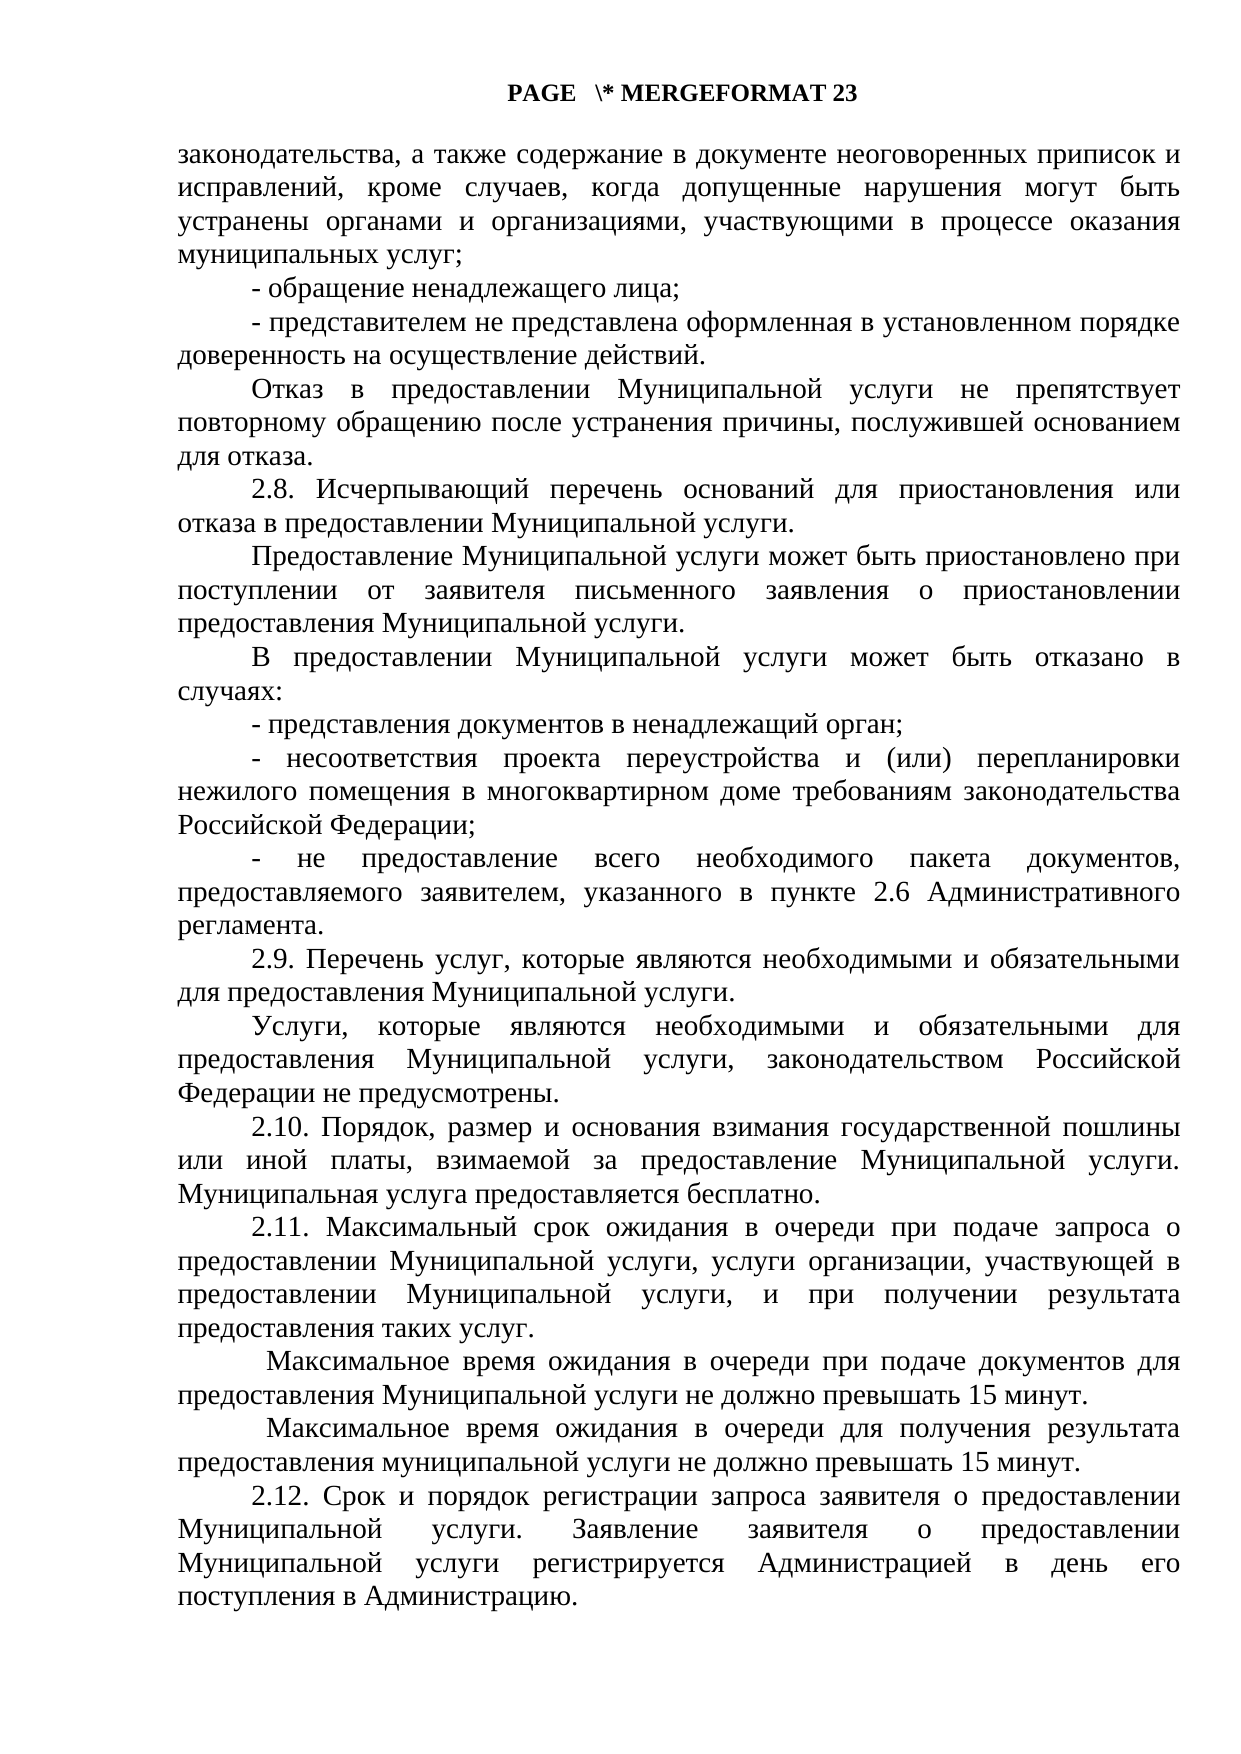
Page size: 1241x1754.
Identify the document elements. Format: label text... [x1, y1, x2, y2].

text В предоставлении Муниципальной услуги может быть отказано в случаях: [177, 639, 1181, 706]
text 2.10. Порядок, размер и основания взимания государственной пошлины или иной платы, взимаемой за предоставление Муниципальной услуги. Муниципальная услуга предоставляется бесплатно. [177, 1109, 1181, 1209]
text - обращение ненадлежащего лица; [177, 270, 1181, 304]
text 2.11. Максимальный срок ожидания в очереди при подаче запроса о предоставлении Муниципальной услуги, услуги организации, участвующей в предоставлении Муниципальной услуги, и при получении результата предоставления таких услуг. [177, 1209, 1181, 1343]
text 2.8. Исчерпывающий перечень оснований для приостановления или отказа в предоставлении Муниципальной услуги. [177, 471, 1181, 538]
text Услуги, которые являются необходимыми и обязательными для предоставления Муниципальной услуги, законодательством Российской Федерации не предусмотрены. [177, 1008, 1181, 1109]
text - не предоставление всего необходимого пакета документов, предоставляемого заявителем, указанного в пункте 2.6 Административного регламента. [177, 840, 1181, 941]
text Максимальное время ожидания в очереди при подаче документов для предоставления Муниципальной услуги не должно превышать 15 минут. [177, 1343, 1181, 1411]
text 2.12. Срок и порядок регистрации запроса заявителя о предоставлении Муниципальной услуги. Заявление заявителя о предоставлении Муниципальной услуги регистрируется Администрацией в день его поступления в Администрацию. [177, 1478, 1181, 1612]
text - представителем не представлена оформленная в установленном порядке доверенность на осуществление действий. [177, 304, 1181, 371]
text Предоставление Муниципальной услуги может быть приостановлено при поступлении от заявителя письменного заявления о приостановлении предоставления Муниципальной услуги. [177, 538, 1181, 639]
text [177, 136, 1181, 270]
text Отказ в предоставлении Муниципальной услуги не препятствует повторному обращению после устранения причины, послужившей основанием для отказа. [177, 371, 1181, 471]
text 2.9. Перечень услуг, которые являются необходимыми и обязательными для предоставления Муниципальной услуги. [177, 941, 1181, 1008]
text - несоответствия проекта переустройства и (или) перепланировки нежилого помещения в многоквартирном доме требованиям законодательства Российской Федерации; [177, 740, 1181, 840]
text Максимальное время ожидания в очереди для получения результата предоставления муниципальной услуги не должно превышать 15 минут. [177, 1411, 1181, 1478]
text - представления документов в ненадлежащий орган; [177, 706, 1181, 740]
